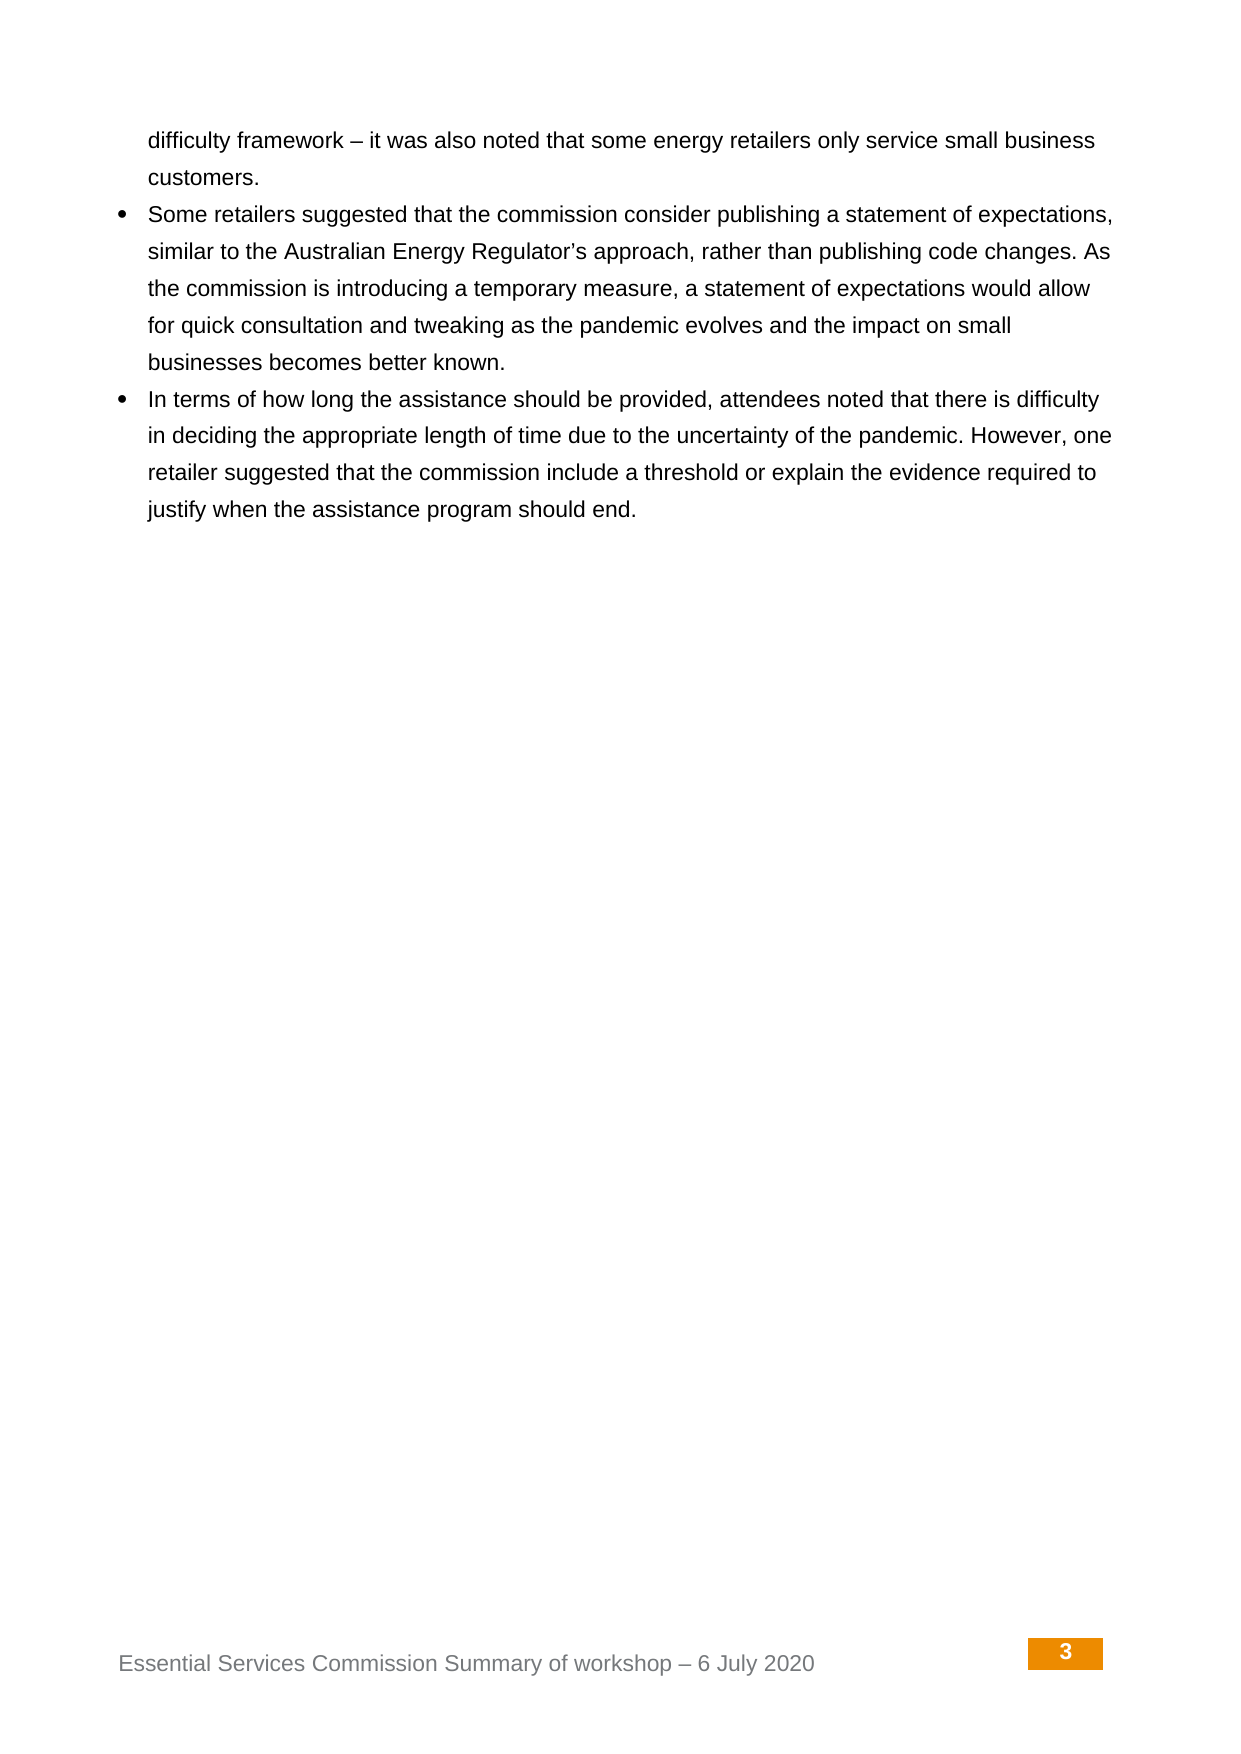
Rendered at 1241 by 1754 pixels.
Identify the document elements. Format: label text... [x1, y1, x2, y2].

list In terms of how long the assistance should be provided, attendees noted that there is difficulty in deciding the appropriate length of time due to the uncertainty of the pandemic. However, one retailer suggested that the commission include a threshold or explain the evidence required to justify when the assistance program should end. [118, 386, 1122, 522]
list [118, 127, 1122, 191]
list Some retailers suggested that the commission consider publishing a statement of expectations, similar to the Australian Energy Regulator’s approach, rather than publishing code changes. As the commission is introducing a temporary measure, a statement of expectations would allow for quick consultation and tweaking as the pandemic evolves and the impact on small businesses becomes better known. [118, 201, 1122, 375]
